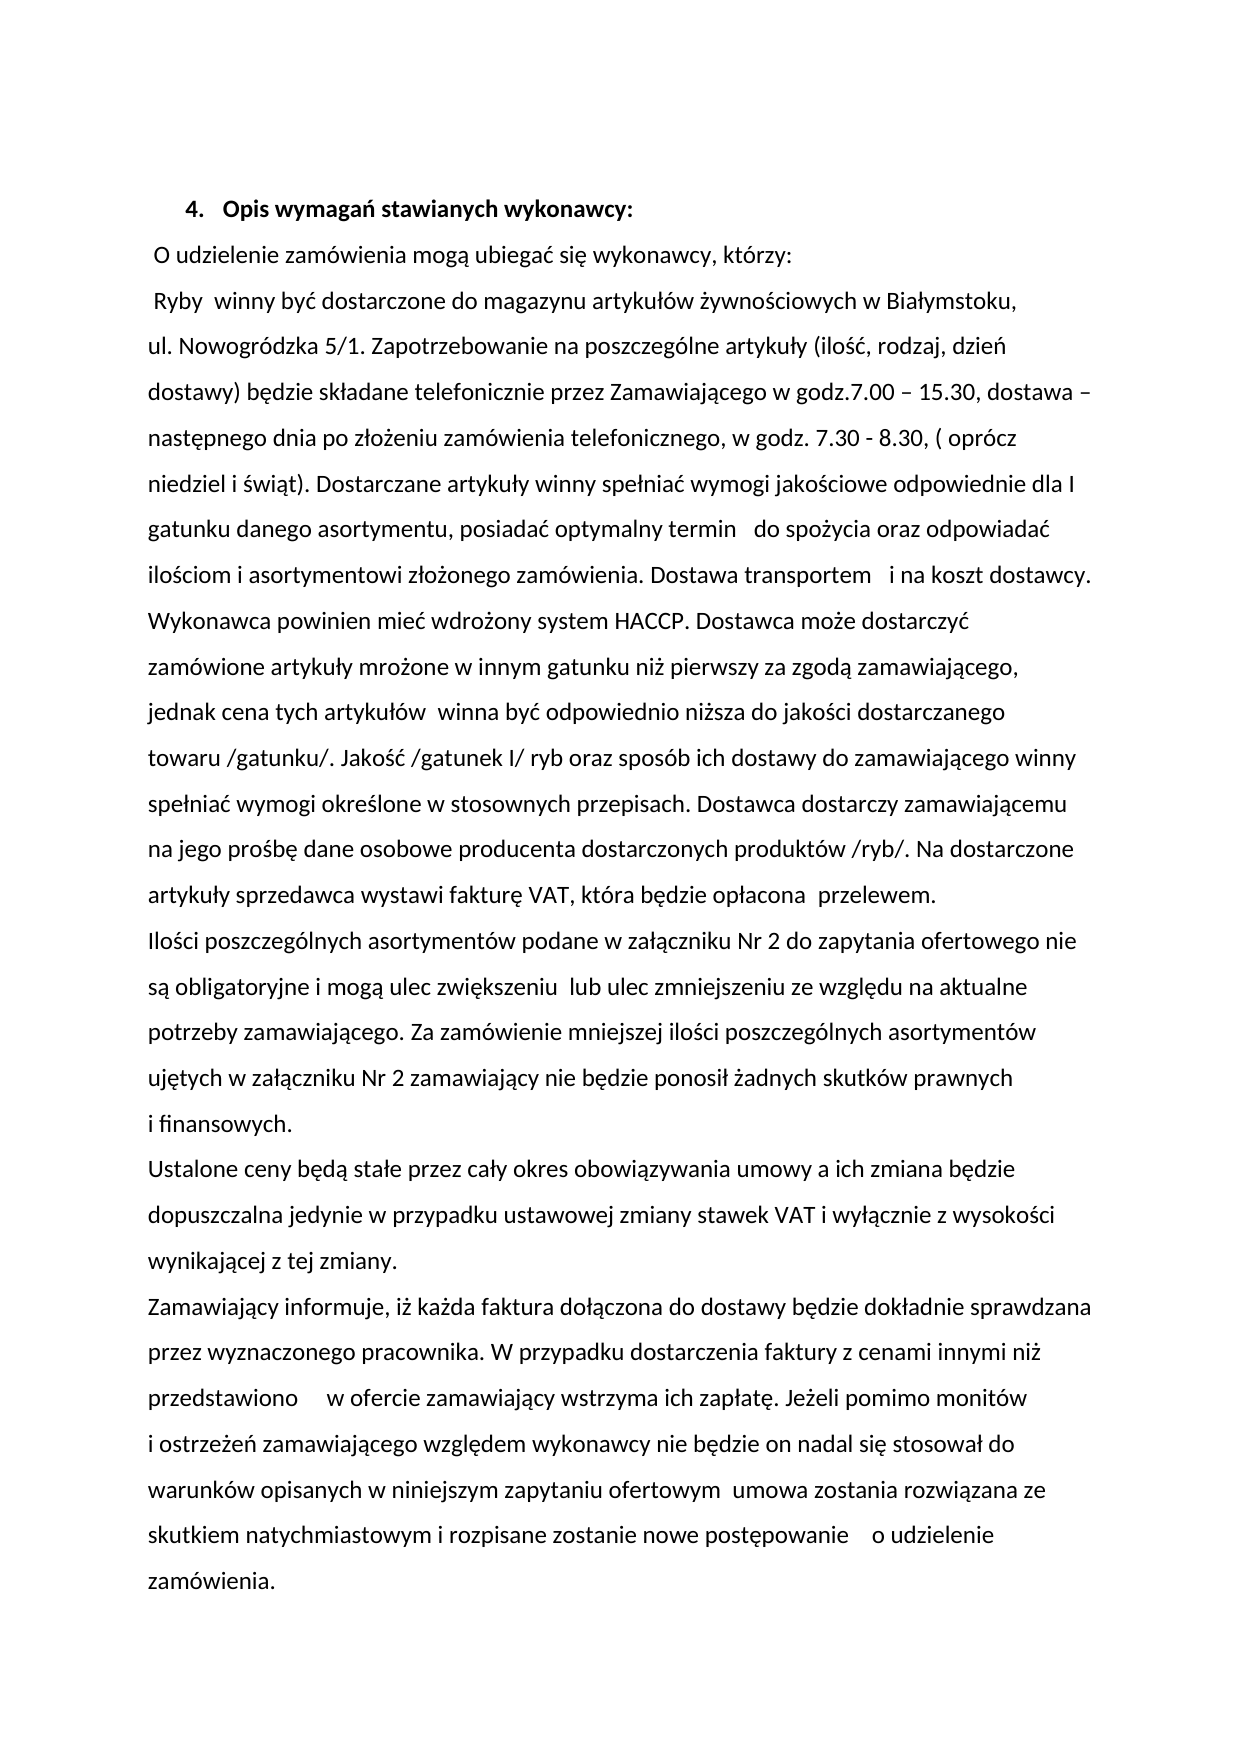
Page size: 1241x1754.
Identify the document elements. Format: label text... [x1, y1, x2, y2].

text Zamawiający informuje, iż każda faktura dołączona do dostawy będzie dokładnie sprawdzana przez wyznaczonego pracownika. W przypadku dostarczenia faktury z cenami innymi niż przedstawiono w ofercie zamawiający wstrzyma ich zapłatę. Jeżeli pomimo monitów i ostrzeżeń zamawiającego względem wykonawcy nie będzie on nadal się stosował do warunków opisanych w niniejszym zapytaniu ofertowym umowa zostania rozwiązana ze skutkiem natychmiastowym i rozpisane zostanie nowe postępowanie o udzielenie zamówienia. [148, 1291, 1093, 1596]
text Ryby winny być dostarczone do magazynu artykułów żywnościowych w Białymstoku, ul. Nowogródzka 5/1. Zapotrzebowanie na poszczególne artykuły (ilość, rodzaj, dzień dostawy) będzie składane telefonicznie przez Zamawiającego w godz.7.00 – 15.30, dostawa – następnego dnia po złożeniu zamówienia telefonicznego, w godz. 7.30 - 8.30, ( oprócz niedziel i świąt). Dostarczane artykuły winny spełniać wymogi jakościowe odpowiednie dla I gatunku danego asortymentu, posiadać optymalny termin do spożycia oraz odpowiadać ilościom i asortymentowi złożonego zamówienia. Dostawa transportem i na koszt dostawcy. Wykonawca powinien mieć wdrożony system HACCP. Dostawca może dostarczyć zamówione artykuły mrożone w innym gatunku niż pierwszy za zgodą zamawiającego, jednak cena tych artykułów winna być odpowiednio niższa do jakości dostarczanego towaru /gatunku/. Jakość /gatunek I/ ryb oraz sposób ich dostawy do zamawiającego winny spełniać wymogi określone w stosownych przepisach. Dostawca dostarczy zamawiającemu na jego prośbę dane osobowe producenta dostarczonych produktów /ryb/. Na dostarczone artykuły sprzedawca wystawi fakturę VAT, która będzie opłacona przelewem. [148, 285, 1093, 910]
text O udzielenie zamówienia mogą ubiegać się wykonawcy, którzy: [148, 239, 1093, 269]
text Ilości poszczególnych asortymentów podane w załączniku Nr 2 do zapytania ofertowego nie są obligatoryjne i mogą ulec zwiększeniu lub ulec zmniejszeniu ze względu na aktualne potrzeby zamawiającego. Za zamówienie mniejszej ilości poszczególnych asortymentów ujętych w załączniku Nr 2 zamawiający nie będzie ponosił żadnych skutków prawnych i finansowych. [148, 925, 1093, 1138]
text Ustalone ceny będą stałe przez cały okres obowiązywania umowy a ich zmiana będzie dopuszczalna jedynie w przypadku ustawowej zmiany stawek VAT i wyłącznie z wysokości wynikającej z tej zmiany. [148, 1154, 1093, 1276]
list Opis wymagań stawianych wykonawcy: [185, 193, 1093, 224]
